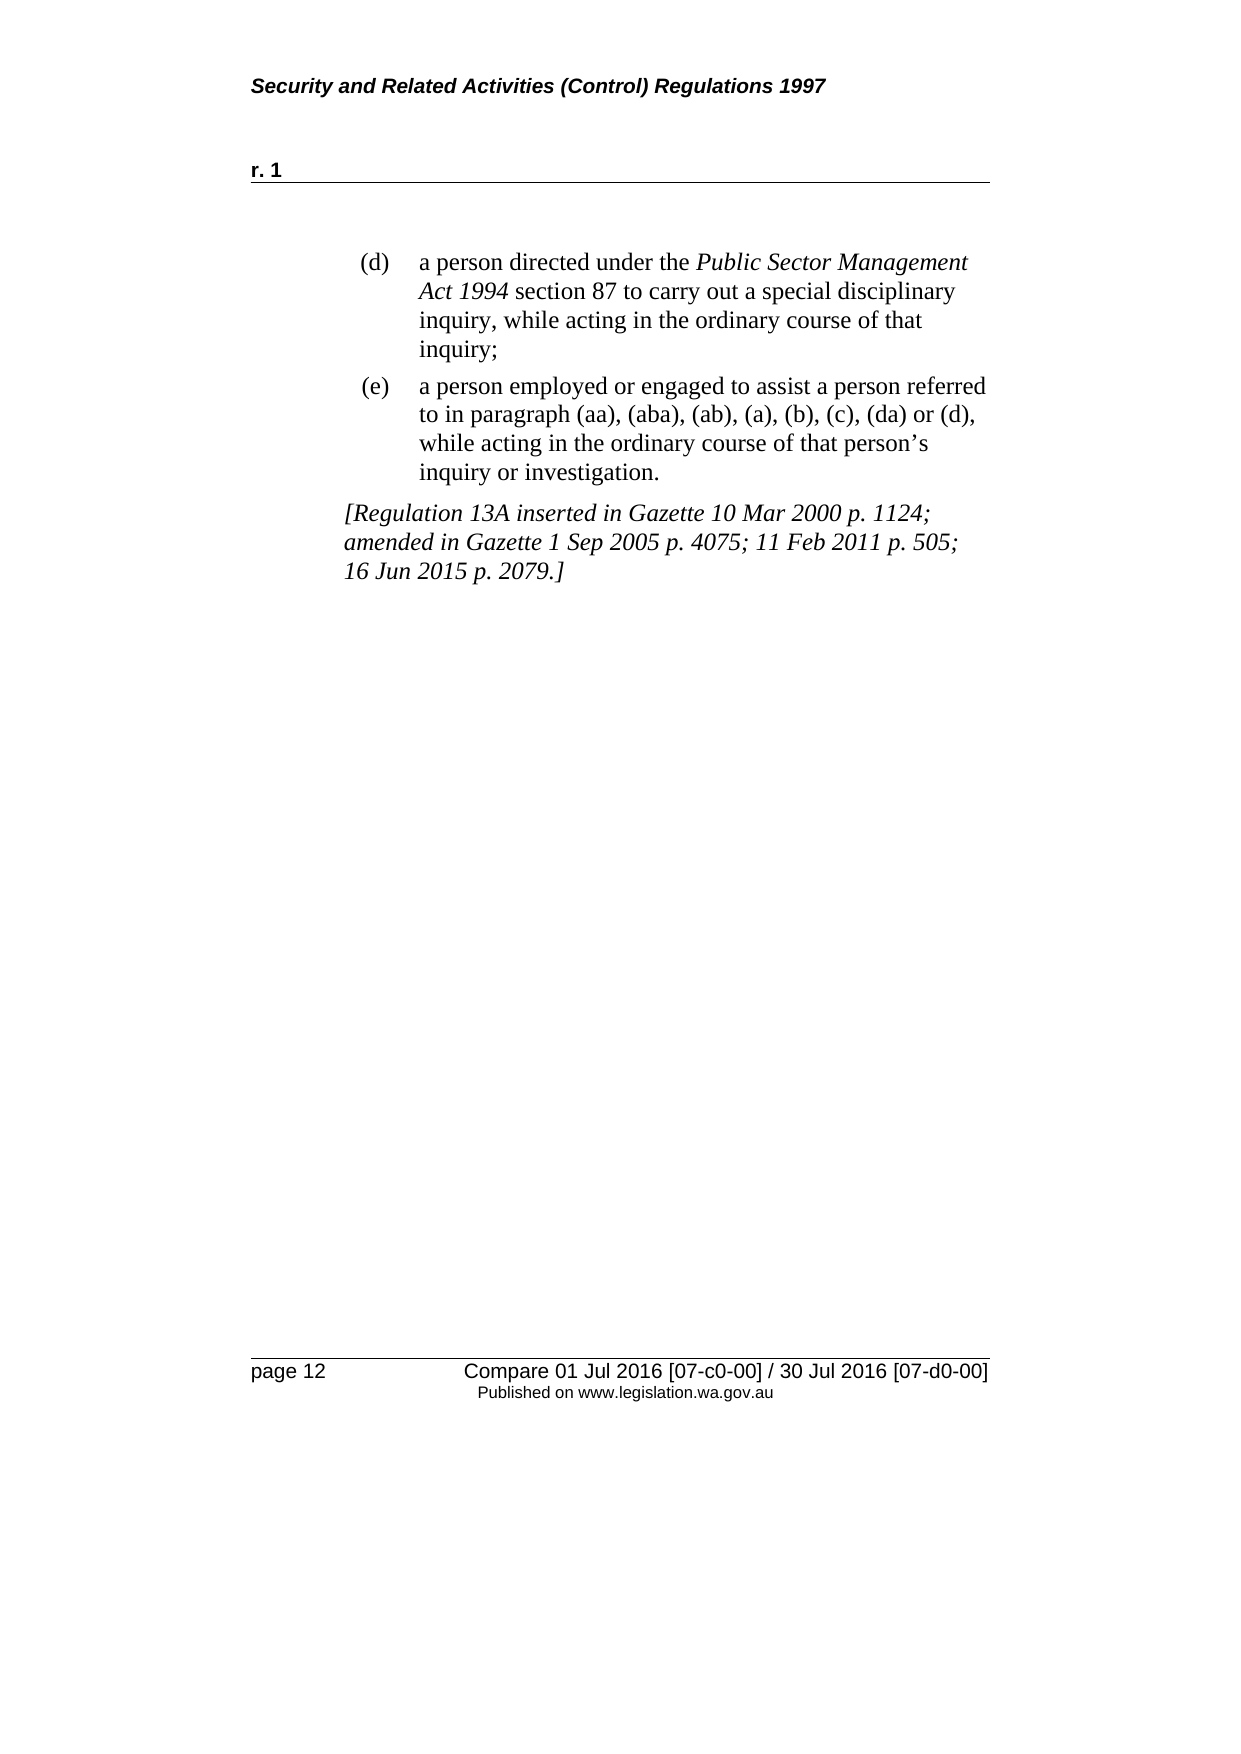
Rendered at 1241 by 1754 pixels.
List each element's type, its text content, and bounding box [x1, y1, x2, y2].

text (e) a person employed or engaged to assist a person referred to in paragraph (aa), (aba), (ab), (a), (b), (c), (da) or (d), while acting in the ordinary course of that person’s inquiry or investigation. [251, 371, 990, 486]
text [Regulation 13A inserted in Gazette 10 Mar 2000 p. 1124; amended in Gazette 1 Sep 2005 p. 4075; 11 Feb 2011 p. 505; 16 Jun 2015 p. 2079.] [251, 498, 990, 584]
text (d) a person directed under the Public Sector Management Act 1994 section 87 to carry out a special disciplinary inquiry, while acting in the ordinary course of that inquiry; [251, 247, 990, 362]
